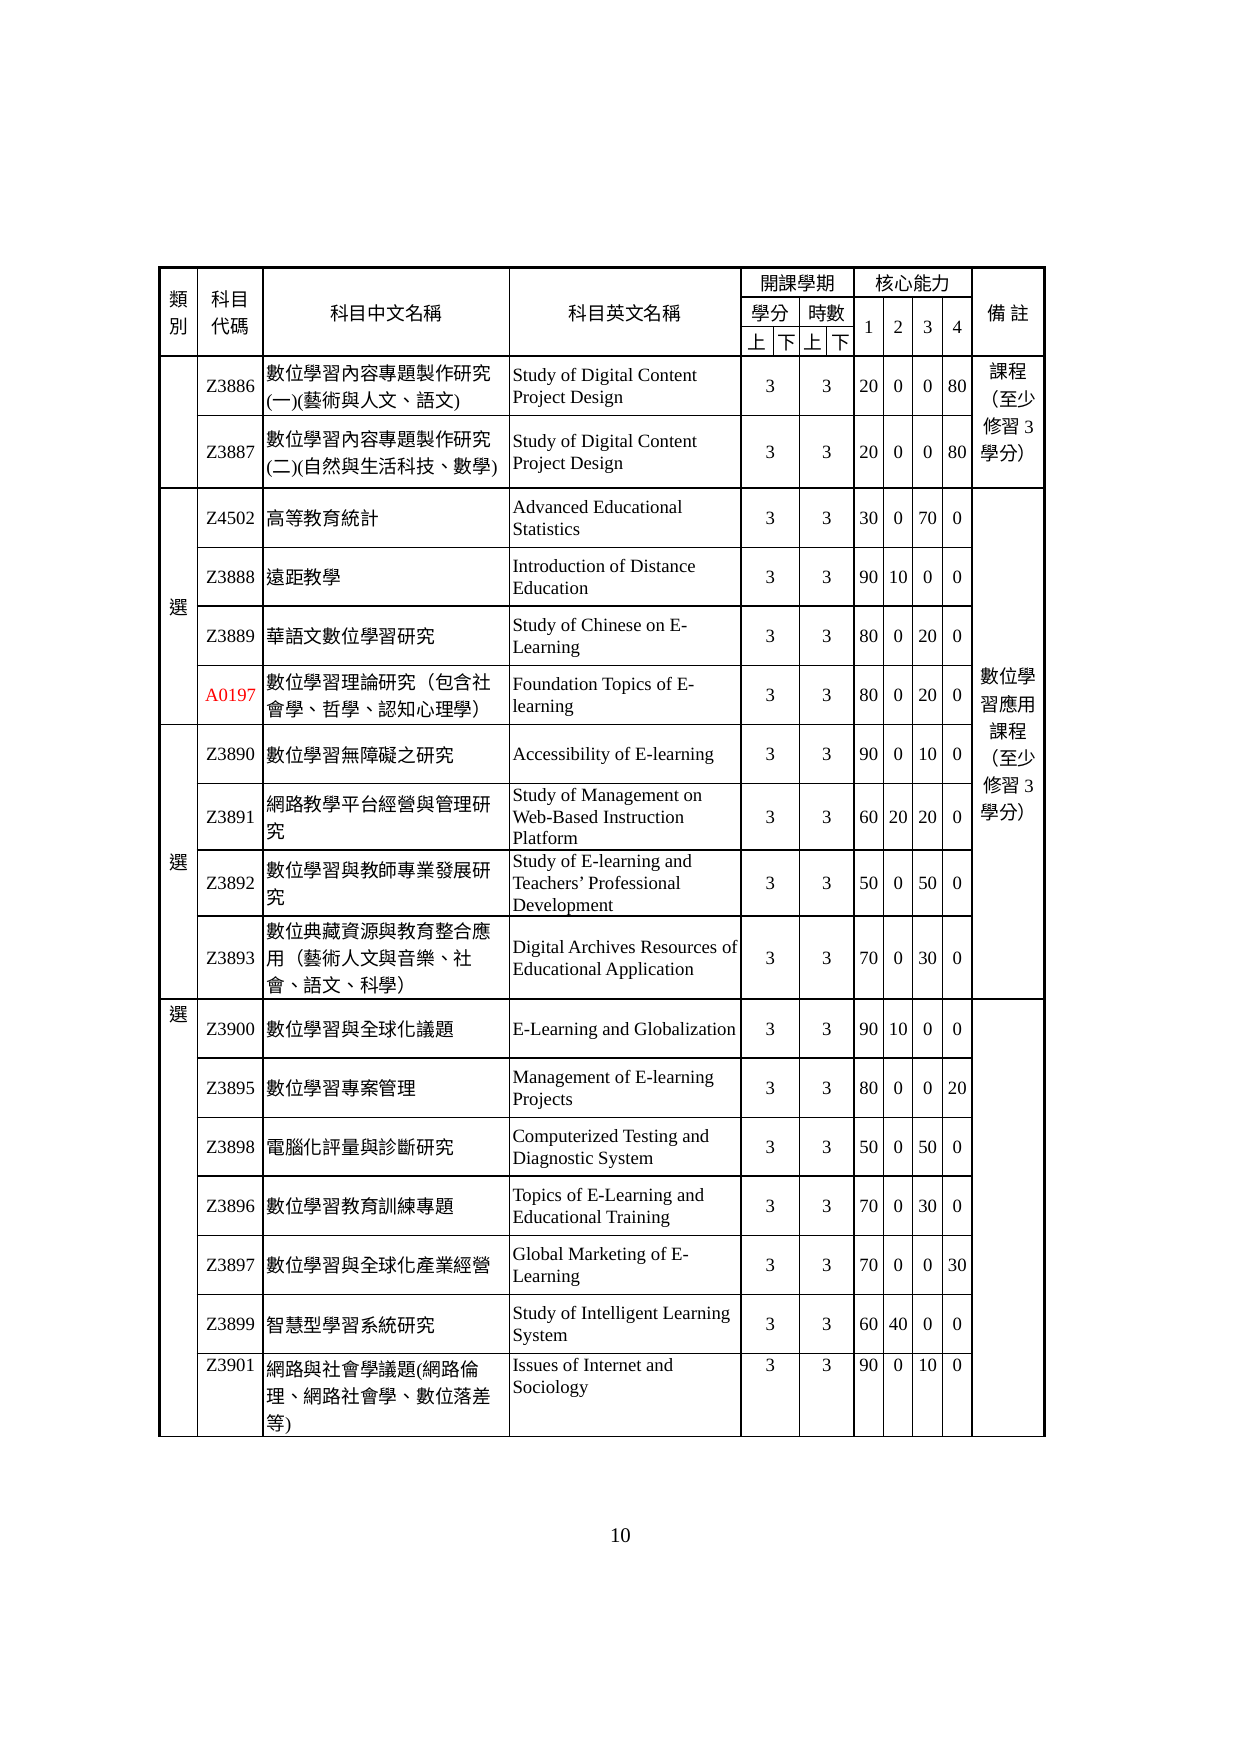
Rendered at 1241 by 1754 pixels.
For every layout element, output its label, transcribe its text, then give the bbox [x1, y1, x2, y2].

table_cell 0 [884, 489, 912, 546]
table_cell 3 [800, 725, 853, 783]
table_cell 學分 [742, 298, 799, 326]
table_cell Z3900 [198, 1000, 262, 1057]
table_cell Z3898 [198, 1118, 262, 1175]
table_cell Z3887 [198, 416, 262, 487]
table_cell 0 [943, 489, 971, 546]
table_cell 20 [913, 607, 942, 664]
table_cell 智慧型學習系統研究 [264, 1295, 509, 1353]
table_cell 0 [943, 1000, 971, 1057]
table_cell Study of Digital Content Project Design [510, 357, 740, 414]
table_cell 2 [884, 298, 912, 355]
table_cell 50 [913, 1118, 942, 1175]
table_cell 電腦化評量與診斷研究 [264, 1118, 509, 1175]
table_header 科目中文名稱 [264, 269, 509, 355]
table_cell 3 [742, 725, 799, 783]
table_cell Foundation Topics of E-learning [510, 666, 740, 723]
table_cell 10 [913, 1354, 942, 1436]
table_cell 3 [742, 1000, 799, 1057]
table_cell 0 [884, 1059, 912, 1116]
table_cell 70 [913, 489, 942, 546]
table_cell 20 [855, 357, 883, 414]
table_cell 0 [884, 1177, 912, 1234]
table_cell Z3889 [198, 607, 262, 664]
table_cell 0 [913, 548, 942, 605]
table_cell 0 [943, 851, 971, 915]
table_cell Z4502 [198, 489, 262, 546]
table_cell 50 [913, 851, 942, 915]
table_cell 3 [742, 666, 799, 723]
table_cell 網路與社會學議題(網路倫理、網路社會學、數位落差等) [264, 1354, 509, 1436]
table_cell E-Learning and Globalization [510, 1000, 740, 1057]
table_cell Study of Chinese on E-Learning [510, 607, 740, 664]
table_header 開課學期 [742, 269, 853, 296]
table_cell 0 [913, 416, 942, 487]
table_cell 50 [855, 1118, 883, 1175]
table_cell 1 [855, 298, 883, 355]
table_cell 20 [855, 416, 883, 487]
table_cell 0 [884, 357, 912, 414]
table_cell 80 [855, 1059, 883, 1116]
table_cell Introduction of Distance Education [510, 548, 740, 605]
table_cell 0 [943, 548, 971, 605]
table_cell 數位典藏資源與教育整合應用（藝術人文與音樂、社會、語文、科學） [264, 917, 509, 998]
table_cell 0 [884, 851, 912, 915]
table_cell 3 [800, 416, 853, 487]
table_cell 0 [884, 1118, 912, 1175]
table_cell 10 [884, 1000, 912, 1057]
table_cell Advanced Educational Statistics [510, 489, 740, 546]
table_cell 3 [742, 1059, 799, 1116]
table_cell 3 [800, 666, 853, 723]
table_cell 數位學習與全球化議題 [264, 1000, 509, 1057]
table_cell 數位學習與教師專業發展研究 [264, 851, 509, 915]
table_cell 90 [855, 548, 883, 605]
table_cell Z3901 [198, 1354, 262, 1436]
table_cell 0 [884, 416, 912, 487]
table_cell Management of E-learning Projects [510, 1059, 740, 1116]
table_cell 70 [855, 917, 883, 998]
table_cell 0 [913, 1236, 942, 1293]
table_cell 80 [943, 357, 971, 414]
table_cell 上 [800, 327, 826, 355]
table_header 科目英文名稱 [510, 269, 740, 355]
table_cell 3 [742, 1295, 799, 1353]
table_cell Z3888 [198, 548, 262, 605]
table_cell 3 [800, 917, 853, 998]
table_cell 3 [742, 489, 799, 546]
table_cell 3 [742, 917, 799, 998]
table_cell 20 [884, 784, 912, 849]
table_cell Issues of Internet and Sociology [510, 1354, 740, 1436]
table_cell 下 [827, 327, 853, 355]
table_cell 選 [161, 357, 197, 487]
table_header 備 註 [973, 269, 1043, 355]
table_cell 3 [800, 548, 853, 605]
table_cell Accessibility of E-learning [510, 725, 740, 783]
table_header 核心能力 [855, 269, 971, 296]
table_cell 90 [855, 1354, 883, 1436]
table_cell 3 [742, 548, 799, 605]
table_cell 10 [884, 548, 912, 605]
table_cell 3 [800, 1000, 853, 1057]
table_cell 4 [943, 298, 971, 355]
table_cell 3 [742, 357, 799, 414]
table_cell Z3895 [198, 1059, 262, 1116]
table_cell 0 [913, 1059, 942, 1116]
table_cell 網路教學平台經營與管理研究 [264, 784, 509, 849]
table_cell 數位學習理論研究（包含社會學、哲學、認知心理學） [264, 666, 509, 723]
table_cell 3 [742, 416, 799, 487]
table_cell 3 [742, 607, 799, 664]
table_cell 3 [742, 784, 799, 849]
table_cell 3 [800, 1354, 853, 1436]
table_cell 0 [913, 1000, 942, 1057]
table_cell 20 [943, 1059, 971, 1116]
table_cell 3 [742, 1354, 799, 1436]
table_cell 0 [884, 607, 912, 664]
table_cell 高等教育統計 [264, 489, 509, 546]
table_cell 90 [855, 725, 883, 783]
table_cell 數位學習應用課程（至少修習3學分） [973, 357, 1043, 487]
table_cell 30 [855, 489, 883, 546]
table_cell 70 [855, 1177, 883, 1234]
table_cell 3 [742, 851, 799, 915]
table_cell 數位學習專案管理 [264, 1059, 509, 1116]
table_cell 30 [913, 1177, 942, 1234]
table_cell 0 [943, 1177, 971, 1234]
table_cell A0197 [198, 666, 262, 723]
table_header 科目 代碼 [198, 269, 262, 355]
table_cell Topics of E-Learning and Educational Training [510, 1177, 740, 1234]
table_cell 0 [943, 917, 971, 998]
table_cell 上 [742, 327, 773, 355]
table_cell 0 [943, 1118, 971, 1175]
table_cell 3 [800, 851, 853, 915]
table_cell 3 [800, 1236, 853, 1293]
table_cell 3 [800, 357, 853, 414]
table_cell Z3897 [198, 1236, 262, 1293]
table_cell 10 [913, 725, 942, 783]
table_cell 數位學習應用課程（至少修習3學分） [973, 489, 1043, 998]
table_cell Z3886 [198, 357, 262, 414]
table_cell 3 [800, 1177, 853, 1234]
table_cell Z3899 [198, 1295, 262, 1353]
table_cell 3 [913, 298, 942, 355]
table_cell 50 [855, 851, 883, 915]
table_cell 數位學習與全球化產業經營 [264, 1236, 509, 1293]
table_cell 0 [884, 666, 912, 723]
table_cell 遠距教學 [264, 548, 509, 605]
table_cell 70 [855, 1236, 883, 1293]
table_cell Z3896 [198, 1177, 262, 1234]
table_cell 數位學習內容專題製作研究(二)(自然與生活科技、數學) [264, 416, 509, 487]
table_cell 數位學習教育訓練專題 [264, 1177, 509, 1234]
table_cell 0 [884, 1354, 912, 1436]
table_cell 數位學習內容專題製作研究(一)(藝術與人文、語文) [264, 357, 509, 414]
table_cell 30 [943, 1236, 971, 1293]
table_cell 60 [855, 1295, 883, 1353]
table_cell 0 [943, 1295, 971, 1353]
table_cell Z3893 [198, 917, 262, 998]
table_cell 20 [913, 666, 942, 723]
table_cell 選 [161, 1000, 197, 1436]
table_cell 選 [161, 489, 197, 723]
table_cell 3 [742, 1118, 799, 1175]
table_cell Study of Management on Web-Based Instruction Platform [510, 784, 740, 849]
table_cell 20 [913, 784, 942, 849]
table_cell 華語文數位學習研究 [264, 607, 509, 664]
table_cell 90 [855, 1000, 883, 1057]
table_cell 3 [800, 1059, 853, 1116]
table_cell 0 [884, 1236, 912, 1293]
table_cell Z3891 [198, 784, 262, 849]
table_cell Study of E-learning and Teachers’ Professional Development [510, 851, 740, 915]
table_cell [973, 1000, 1043, 1436]
table_cell 0 [943, 666, 971, 723]
table_cell 0 [884, 725, 912, 783]
table_cell 0 [913, 1295, 942, 1353]
table_cell 40 [884, 1295, 912, 1353]
table_cell 數位學習無障礙之研究 [264, 725, 509, 783]
table_cell 3 [800, 489, 853, 546]
table_cell Study of Intelligent Learning System [510, 1295, 740, 1353]
table_cell 80 [855, 666, 883, 723]
table_cell 3 [800, 1118, 853, 1175]
table_cell Global Marketing of E-Learning [510, 1236, 740, 1293]
table_cell 下 [774, 327, 799, 355]
table_cell 0 [943, 607, 971, 664]
table_cell 60 [855, 784, 883, 849]
table_cell 80 [943, 416, 971, 487]
table_cell Computerized Testing and Diagnostic System [510, 1118, 740, 1175]
table_cell 時數 [800, 298, 853, 326]
table_cell 0 [913, 357, 942, 414]
table_cell Z3890 [198, 725, 262, 783]
table_cell 3 [742, 1177, 799, 1234]
table_cell 0 [884, 917, 912, 998]
table_cell Digital Archives Resources of Educational Application [510, 917, 740, 998]
table_header 類別 [161, 269, 197, 355]
table_cell 30 [913, 917, 942, 998]
table_cell 80 [855, 607, 883, 664]
table_cell 3 [800, 784, 853, 849]
table_cell 0 [943, 784, 971, 849]
table_cell Z3892 [198, 851, 262, 915]
table_cell 3 [800, 1295, 853, 1353]
table_cell Study of Digital Content Project Design [510, 416, 740, 487]
table_cell 0 [943, 1354, 971, 1436]
table_cell 3 [742, 1236, 799, 1293]
table_cell 3 [800, 607, 853, 664]
table_cell 0 [943, 725, 971, 783]
table_cell 選 [161, 725, 197, 998]
